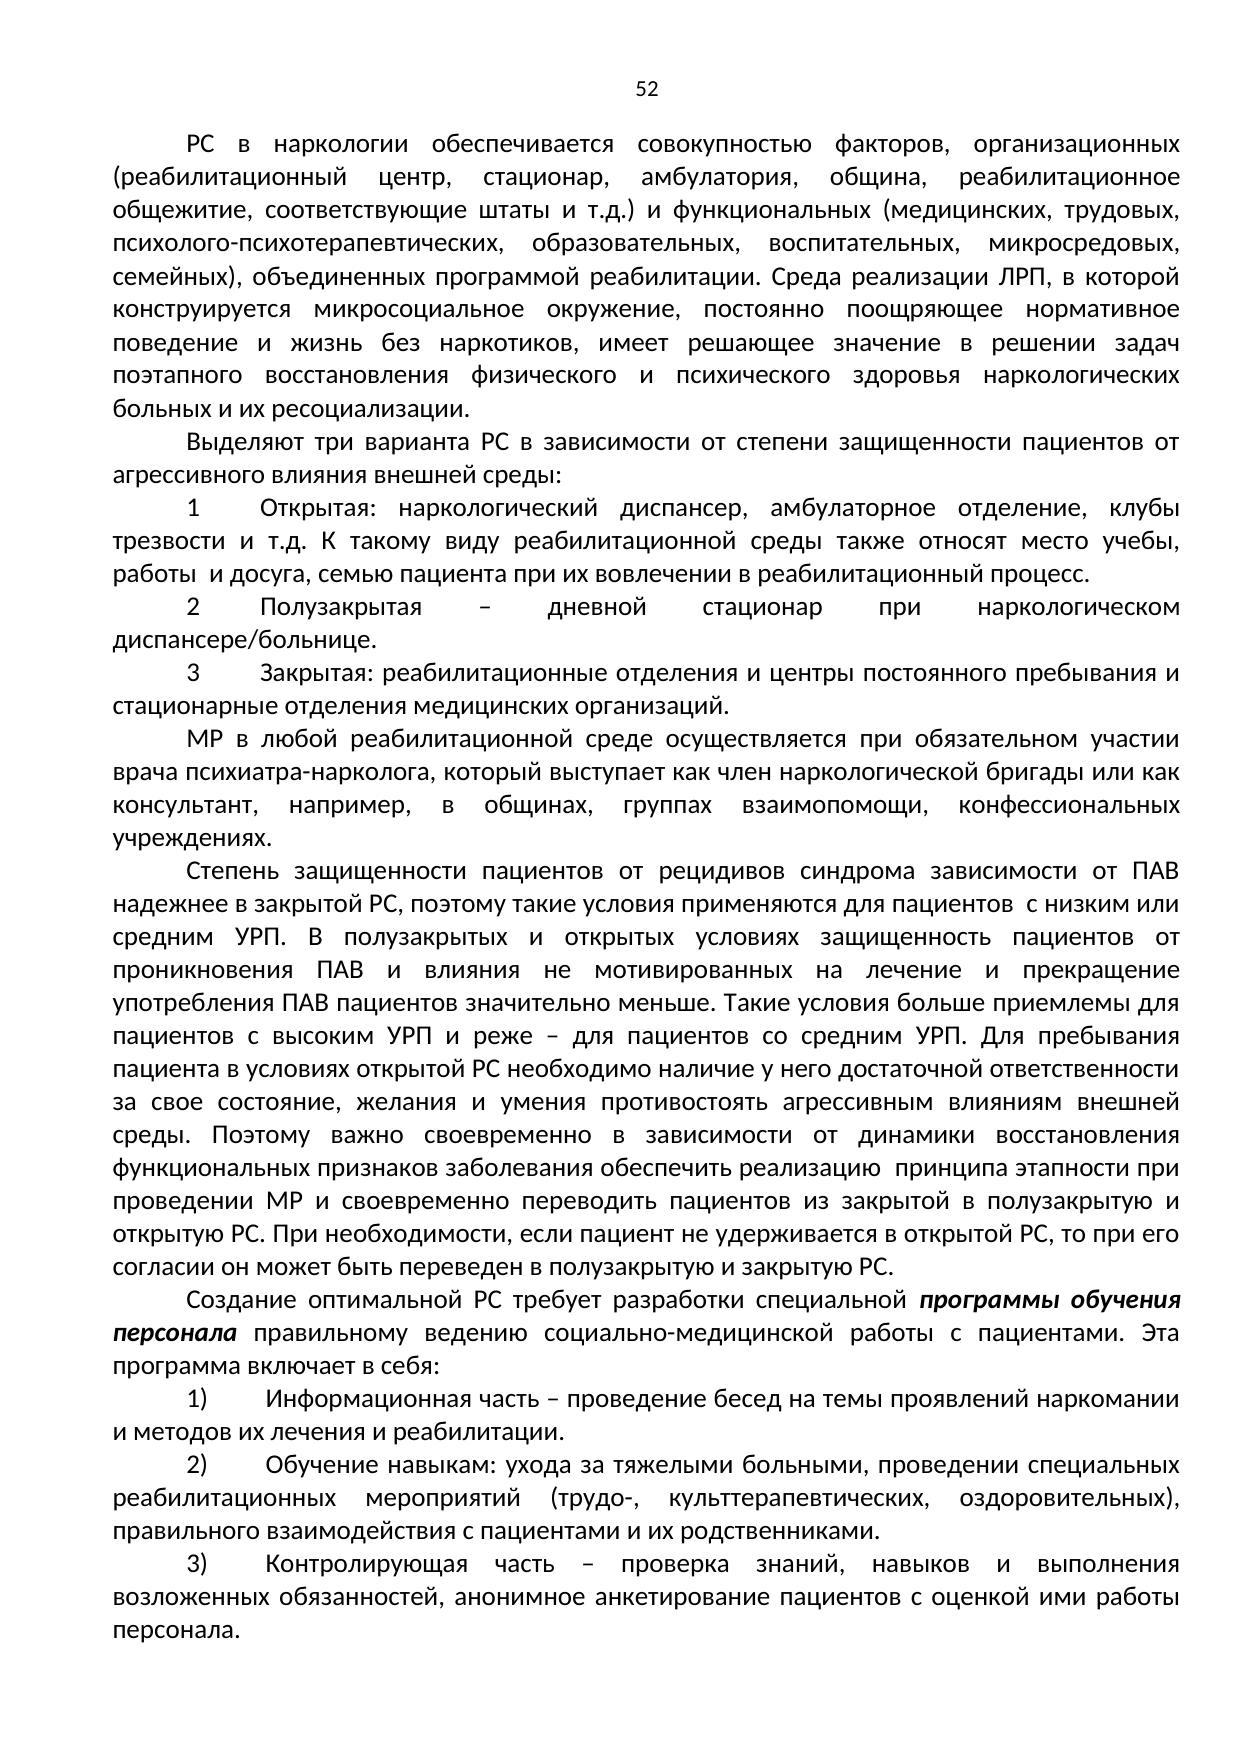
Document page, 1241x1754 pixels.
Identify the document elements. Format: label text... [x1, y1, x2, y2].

text Создание оптимальной РС требует разработки специальной программы обучения персонала правильному ведению социально-медицинской работы с пациентами. Эта программа включает в себя: [112, 1282, 1181, 1381]
list Обучение навыкам: ухода за тяжелыми больными, проведении специальных реабилитационных мероприятий (трудо-, культтерапевтических, оздоровительных), правильного взаимодействия с пациентами и их родственниками. [112, 1447, 1181, 1546]
list Закрытая: реабилитационные отделения и центры постоянного пребывания и стационарные отделения медицинских организаций. [112, 655, 1181, 721]
list Информационная часть – проведение бесед на темы проявлений наркомании и методов их лечения и реабилитации. [112, 1381, 1181, 1447]
text Степень защищенности пациентов от рецидивов синдрома зависимости от ПАВ надежнее в закрытой РС, поэтому такие условия применяются для пациентов с низким или средним УРП. В полузакрытых и открытых условиях защищенность пациентов от проникновения ПАВ и влияния не мотивированных на лечение и прекращение употребления ПАВ пациентов значительно меньше. Такие условия больше приемлемы для пациентов с высоким УРП и реже – для пациентов со средним УРП. Для пребывания пациента в условиях открытой РС необходимо наличие у него достаточной ответственности за свое состояние, желания и умения противостоять агрессивным влияниям внешней среды. Поэтому важно своевременно в зависимости от динамики восстановления функциональных признаков заболевания обеспечить реализацию принципа этапности при проведении МР и своевременно переводить пациентов из закрытой в полузакрытую и открытую РС. При необходимости, если пациент не удерживается в открытой РС, то при его согласии он может быть переведен в полузакрытую и закрытую РС. [112, 853, 1181, 1282]
list Контролирующая часть – проверка знаний, навыков и выполнения возложенных обязанностей, анонимное анкетирование пациентов с оценкой ими работы персонала. [112, 1546, 1181, 1646]
list Полузакрытая – дневной стационар при наркологическом диспансере/больнице. [112, 589, 1181, 655]
list Открытая: наркологический диспансер, амбулаторное отделение, клубы трезвости и т.д. К такому виду реабилитационной среды также относят место учебы, работы и досуга, семью пациента при их вовлечении в реабилитационный процесс. [112, 490, 1181, 589]
text РС в наркологии обеспечивается совокупностью факторов, организационных (реабилитационный центр, стационар, амбулатория, община, реабилитационное общежитие, соответствующие штаты и т.д.) и функциональных (медицинских, трудовых, психолого-психотерапевтических, образовательных, воспитательных, микросредовых, семейных), объединенных программой реабилитации. Среда реализации ЛРП, в которой конструируется микросоциальное окружение, постоянно поощряющее нормативное поведение и жизнь без наркотиков, имеет решающее значение в решении задач поэтапного восстановления физического и психического здоровья наркологических больных и их ресоциализации. [112, 127, 1181, 424]
text МР в любой реабилитационной среде осуществляется при обязательном участии врача психиатра-нарколога, который выступает как член наркологической бригады или как консультант, например, в общинах, группах взаимопомощи, конфессиональных учреждениях. [112, 721, 1181, 853]
text Выделяют три варианта РС в зависимости от степени защищенности пациентов от агрессивного влияния внешней среды: [112, 424, 1181, 490]
